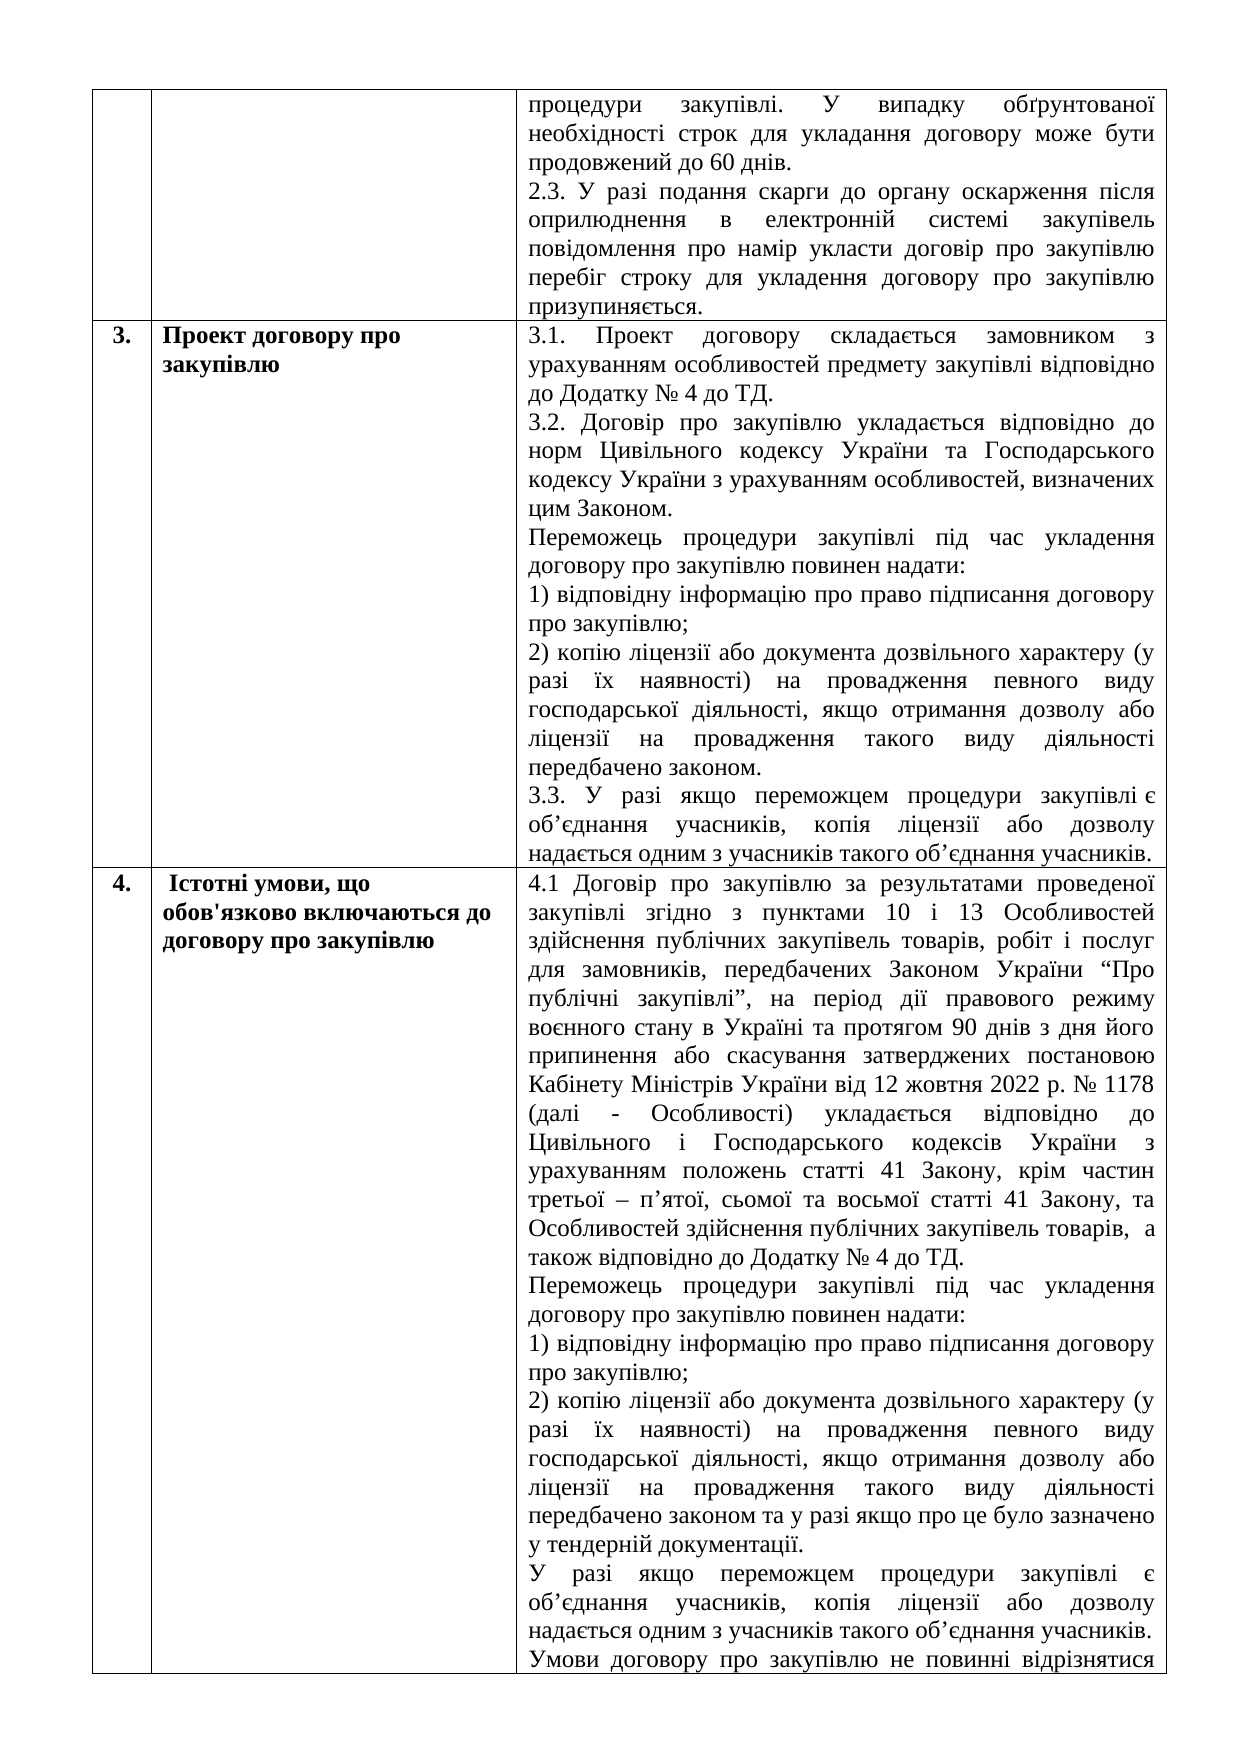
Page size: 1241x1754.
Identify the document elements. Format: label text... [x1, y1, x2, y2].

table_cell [517, 868, 1166, 1673]
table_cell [517, 90, 1166, 319]
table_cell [152, 90, 516, 319]
table_cell 4. [93, 868, 151, 1673]
table_cell 3.1. Проект договору складається замовником з урахуванням особливостей предмету закупівлі відповідно до Додатку № 4 до ТД. 3.2. Договір про закупівлю укладається відповідно до норм Цивільного кодексу України та Господарського кодексу України з урахуванням особливостей, визначених цим Законом. Переможець процедури закупівлі під час укладення договору про закупівлю повинен надати: 1) відповідну інформацію про право підписання договору про закупівлю; 2) копію ліцензії або документа дозвільного характеру (у разі їх наявності) на провадження певного виду господарської діяльності, якщо отримання дозволу або ліцензії на провадження такого виду діяльності передбачено законом. 3.3. У разі якщо переможцем процедури закупівлі є об’єднання учасників, копія ліцензії або дозволу надається одним з учасників такого об’єднання учасників. [517, 321, 1166, 867]
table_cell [152, 868, 516, 1673]
table_cell Проект договору про закупівлю [152, 321, 516, 867]
table_cell 3. [93, 321, 151, 867]
table_cell 2. [93, 90, 151, 319]
